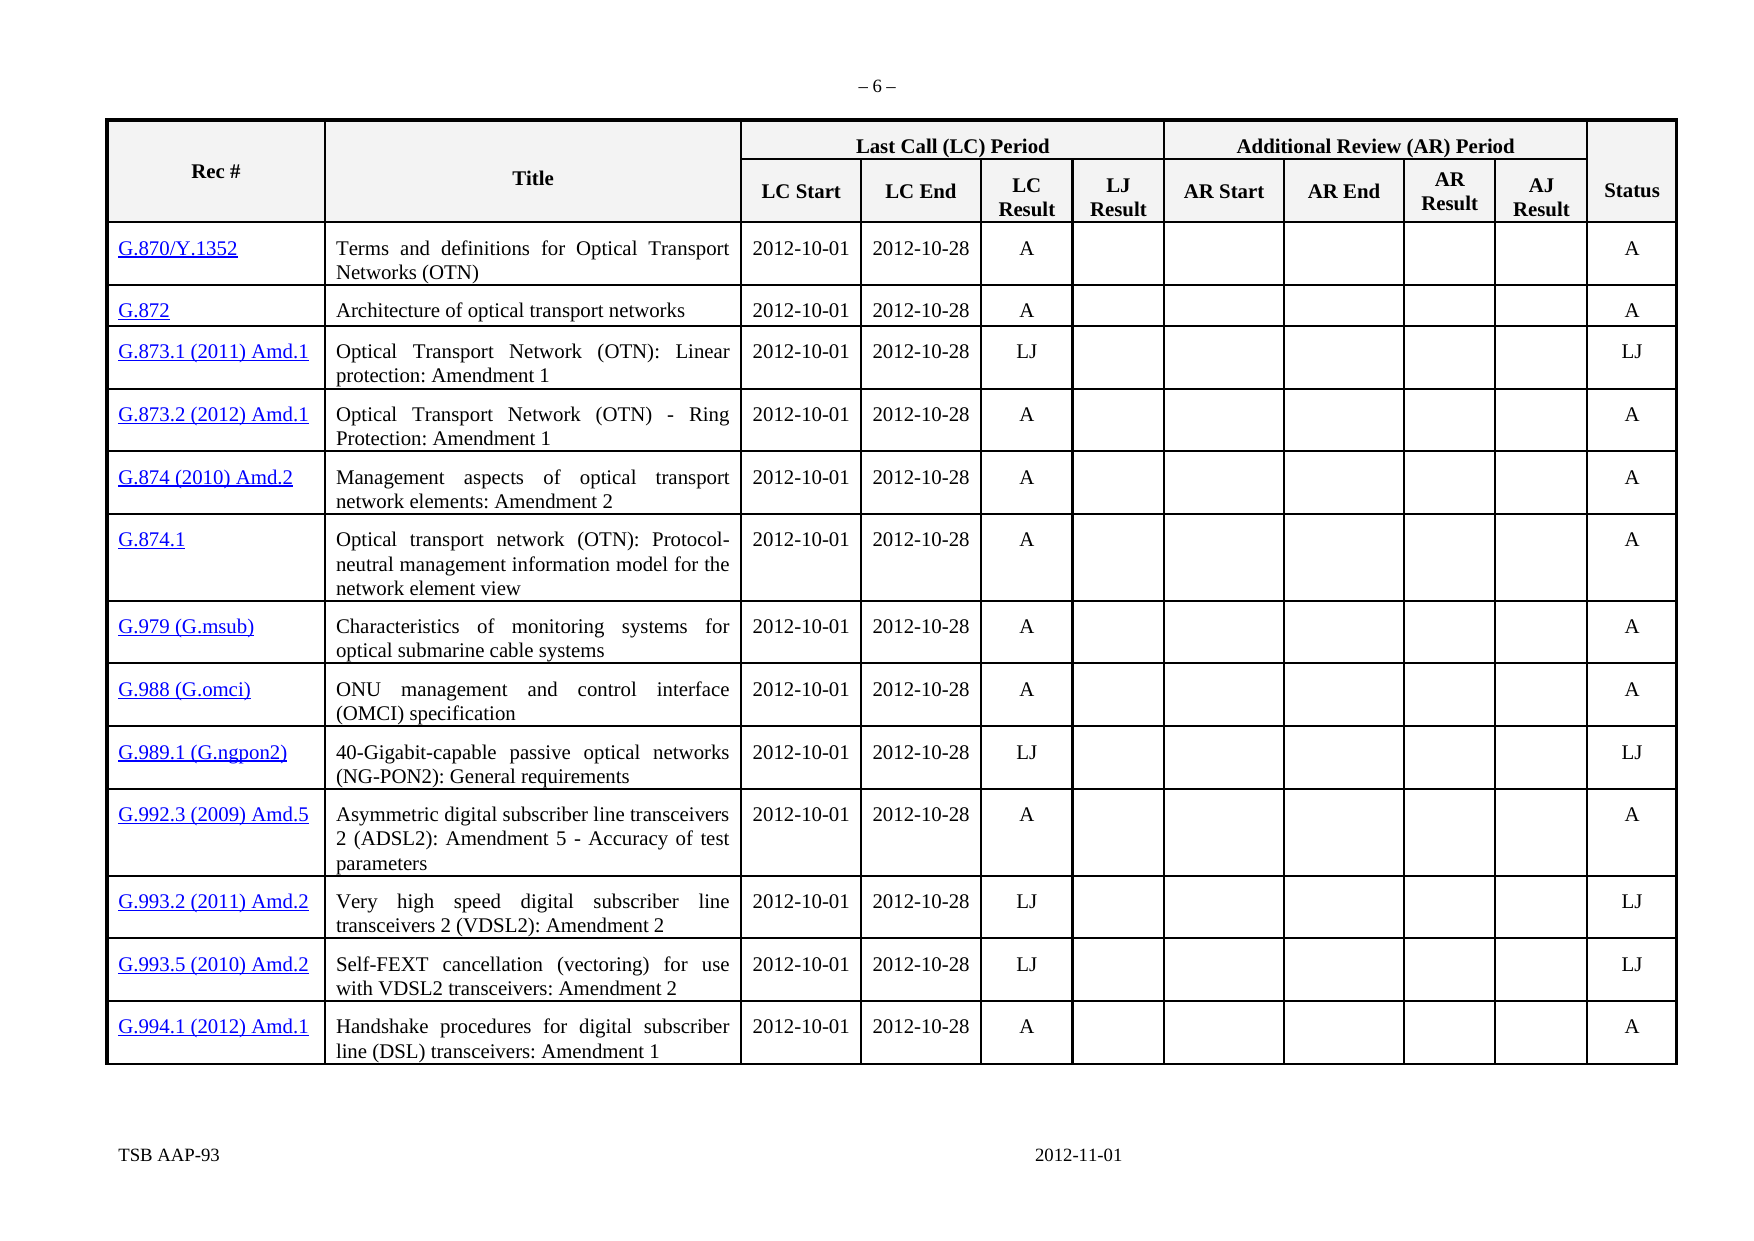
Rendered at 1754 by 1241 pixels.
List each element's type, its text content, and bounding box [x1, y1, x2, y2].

table_cell 2012-10-01 [742, 939, 860, 1000]
table_cell 2012-10-28 [862, 727, 980, 788]
table_cell G.988 (G.omci) [109, 664, 324, 725]
table_cell 2012-10-01 [742, 452, 860, 513]
table_cell [1285, 286, 1403, 325]
table_cell Self-FEXT cancellation (vectoring) for use with VDSL2 transceivers: Amendment 2 [326, 939, 740, 1000]
table_cell A [1588, 602, 1675, 662]
table_cell [1496, 452, 1586, 513]
table_cell [1405, 327, 1494, 387]
table_cell 2012-10-28 [862, 390, 980, 450]
table_cell [1165, 286, 1283, 325]
table_cell LJ [982, 727, 1071, 788]
table_cell [1496, 727, 1586, 788]
table_cell [1405, 1002, 1494, 1063]
table_cell 2012-10-01 [742, 1002, 860, 1063]
table_cell LC End [862, 160, 980, 221]
table_cell [1405, 286, 1494, 325]
table_cell 2012-10-28 [862, 452, 980, 513]
table_cell Optical Transport Network (OTN): Linear protection: Amendment 1 [326, 327, 740, 387]
table_cell G.872 [109, 286, 324, 325]
table_cell A [1588, 286, 1675, 325]
table_cell G.979 (G.msub) [109, 602, 324, 662]
table_cell A [982, 602, 1071, 662]
table_cell [1074, 327, 1163, 387]
table_cell [1165, 390, 1283, 450]
table_cell [1074, 939, 1163, 1000]
table_cell [1074, 664, 1163, 725]
table_cell A [1588, 452, 1675, 513]
table_cell A [982, 1002, 1071, 1063]
table_cell A [1588, 515, 1675, 599]
table_cell LC Start [742, 160, 860, 221]
table_cell 2012-10-28 [862, 939, 980, 1000]
table_cell [1496, 327, 1586, 387]
table_cell [1285, 390, 1403, 450]
table_cell [1285, 727, 1403, 788]
table_header Additional Review (AR) Period [1165, 122, 1586, 158]
table_cell 2012-10-28 [862, 877, 980, 937]
table_cell 2012-10-28 [862, 327, 980, 387]
table_cell [1405, 727, 1494, 788]
table_cell A [1588, 664, 1675, 725]
table_cell [1165, 327, 1283, 387]
table_cell [1405, 602, 1494, 662]
table_cell G.994.1 (2012) Amd.1 [109, 1002, 324, 1063]
table_cell 2012-10-28 [862, 1002, 980, 1063]
table_cell [1405, 223, 1494, 284]
table_cell [1496, 790, 1586, 874]
table_cell Very high speed digital subscriber line transceivers 2 (VDSL2): Amendment 2 [326, 877, 740, 937]
table_cell [1496, 223, 1586, 284]
table_cell LJ Result [1074, 160, 1163, 221]
table_cell [1165, 790, 1283, 874]
table_cell Management aspects of optical transport network elements: Amendment 2 [326, 452, 740, 513]
table_cell G.993.5 (2010) Amd.2 [109, 939, 324, 1000]
table_cell [1165, 515, 1283, 599]
table_cell AR End [1285, 160, 1403, 221]
table_cell LJ [982, 877, 1071, 937]
table_cell Handshake procedures for digital subscriber line (DSL) transceivers: Amendment 1 [326, 1002, 740, 1063]
table_cell [1496, 515, 1586, 599]
table_cell 2012-10-01 [742, 790, 860, 874]
table_cell G.992.3 (2009) Amd.5 [109, 790, 324, 874]
table_cell 2012-10-01 [742, 286, 860, 325]
table_cell [1165, 223, 1283, 284]
table_cell [1165, 877, 1283, 937]
table_cell [1165, 727, 1283, 788]
table_cell G.873.2 (2012) Amd.1 [109, 390, 324, 450]
table_cell 2012-10-01 [742, 515, 860, 599]
table_cell G.874.1 [109, 515, 324, 599]
table_cell [1496, 877, 1586, 937]
table_cell [1405, 664, 1494, 725]
table_cell A [982, 286, 1071, 325]
table_cell LJ [1588, 327, 1675, 387]
table_cell [1285, 515, 1403, 599]
table_cell [1074, 452, 1163, 513]
table_cell 2012-10-01 [742, 727, 860, 788]
table_cell [1285, 939, 1403, 1000]
table_cell [1285, 790, 1403, 874]
table_cell Architecture of optical transport networks [326, 286, 740, 325]
table_cell A [982, 390, 1071, 450]
table_cell [1496, 939, 1586, 1000]
table_cell [1405, 515, 1494, 599]
table_cell 2012-10-28 [862, 515, 980, 599]
table_cell 2012-10-01 [742, 223, 860, 284]
table_cell Optical transport network (OTN): Protocol-neutral management information model for the network element view [326, 515, 740, 599]
table_cell AR Result [1405, 160, 1494, 221]
table_cell 2012-10-01 [742, 390, 860, 450]
table_cell [1496, 664, 1586, 725]
table_cell A [1588, 223, 1675, 284]
table_cell G.873.1 (2011) Amd.1 [109, 327, 324, 387]
table_cell LJ [982, 327, 1071, 387]
table_cell Characteristics of monitoring systems for optical submarine cable systems [326, 602, 740, 662]
table_cell 2012-10-01 [742, 327, 860, 387]
table_cell 2012-10-28 [862, 790, 980, 874]
table_cell LJ [1588, 727, 1675, 788]
table_cell 2012-10-01 [742, 664, 860, 725]
table_cell LJ [1588, 877, 1675, 937]
table_cell Terms and definitions for Optical Transport Networks (OTN) [326, 223, 740, 284]
table_cell 2012-10-28 [862, 223, 980, 284]
table_cell G.993.2 (2011) Amd.2 [109, 877, 324, 937]
table_cell 40-Gigabit-capable passive optical networks (NG-PON2): General requirements [326, 727, 740, 788]
table_cell G.874 (2010) Amd.2 [109, 452, 324, 513]
table_cell Optical Transport Network (OTN) - Ring Protection: Amendment 1 [326, 390, 740, 450]
table_cell A [1588, 790, 1675, 874]
table_cell [1405, 790, 1494, 874]
table_cell [1285, 664, 1403, 725]
table_header Title [326, 122, 740, 221]
table_cell [1405, 390, 1494, 450]
table_cell [1285, 327, 1403, 387]
table_cell [1405, 939, 1494, 1000]
table_header Status [1588, 122, 1675, 221]
table_cell A [982, 223, 1071, 284]
table_cell A [982, 664, 1071, 725]
table_header Rec # [109, 122, 324, 221]
table_cell [1496, 390, 1586, 450]
table_cell A [982, 452, 1071, 513]
table_cell [1165, 602, 1283, 662]
table_cell [1285, 602, 1403, 662]
table_cell A [1588, 390, 1675, 450]
table_cell [1074, 515, 1163, 599]
table_cell [1074, 602, 1163, 662]
table_cell [1165, 939, 1283, 1000]
table_cell 2012-10-01 [742, 877, 860, 937]
table_cell AJ Result [1496, 160, 1586, 221]
table_cell 2012-10-01 [742, 602, 860, 662]
table_cell 2012-10-28 [862, 664, 980, 725]
table_cell LC Result [982, 160, 1071, 221]
table_cell [1074, 223, 1163, 284]
table_cell LJ [1588, 939, 1675, 1000]
table_cell [1285, 877, 1403, 937]
table_cell AR Start [1165, 160, 1283, 221]
table_cell ONU management and control interface (OMCI) specification [326, 664, 740, 725]
table_cell A [982, 515, 1071, 599]
table_cell [1496, 1002, 1586, 1063]
table_cell [1074, 790, 1163, 874]
table_cell [1074, 727, 1163, 788]
table_cell [1405, 877, 1494, 937]
table_cell [1496, 286, 1586, 325]
table_cell [1074, 286, 1163, 325]
table_cell [1285, 452, 1403, 513]
table_cell [1285, 223, 1403, 284]
table_cell A [1588, 1002, 1675, 1063]
table_cell G.870/Y.1352 [109, 223, 324, 284]
table_cell [1165, 664, 1283, 725]
table_cell [1405, 452, 1494, 513]
table_cell 2012-10-28 [862, 602, 980, 662]
table_cell [1285, 1002, 1403, 1063]
table_cell [1074, 390, 1163, 450]
table_cell Asymmetric digital subscriber line transceivers 2 (ADSL2): Amendment 5 - Accuracy of test parameters [326, 790, 740, 874]
table_header Last Call (LC) Period [742, 122, 1163, 158]
table_cell [1496, 602, 1586, 662]
table_cell [1074, 877, 1163, 937]
table_cell [1165, 1002, 1283, 1063]
table_cell G.989.1 (G.ngpon2) [109, 727, 324, 788]
table_cell LJ [982, 939, 1071, 1000]
table_cell A [982, 790, 1071, 874]
table_cell 2012-10-28 [862, 286, 980, 325]
table_cell [1165, 452, 1283, 513]
table_cell [1074, 1002, 1163, 1063]
